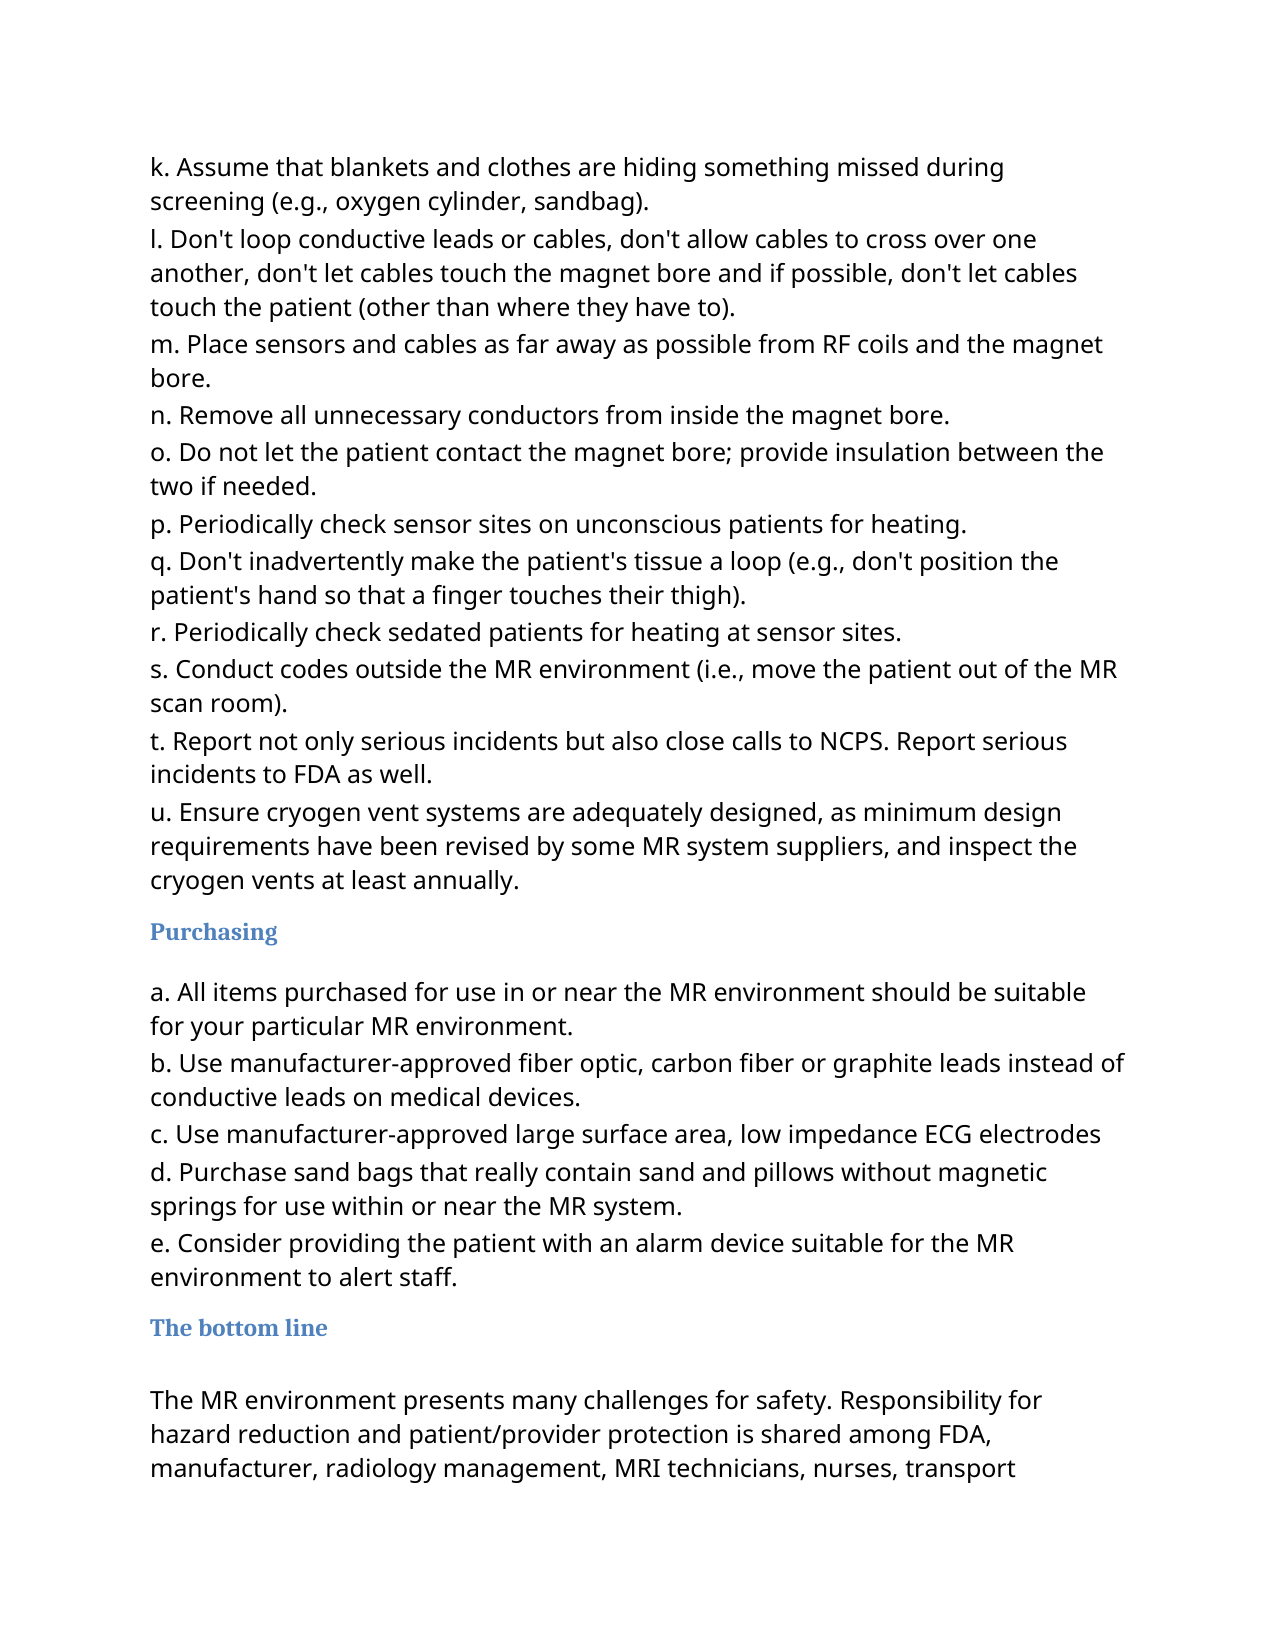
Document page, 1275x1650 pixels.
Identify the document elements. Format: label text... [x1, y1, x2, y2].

text e. Consider providing the patient with an alarm device suitable for the MR environment to alert staff. [150, 1225, 1125, 1293]
text p. Periodically check sensor sites on unconscious patients for heating. [150, 506, 1125, 540]
subtitle The bottom line [150, 1314, 1125, 1343]
text c. Use manufacturer-approved large surface area, low impedance ECG electrodes [150, 1117, 1125, 1151]
text d. Purchase sand bags that really contain sand and pillows without magnetic springs for use within or near the MR system. [150, 1154, 1125, 1222]
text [150, 1382, 1125, 1484]
text k. Assume that blankets and clothes are hiding something missed during screening (e.g., oxygen cylinder, sandbag). [150, 150, 1125, 218]
text m. Place sensors and cables as far away as possible from RF coils and the magnet bore. [150, 327, 1125, 395]
text b. Use manufacturer-approved fiber optic, carbon fiber or graphite leads instead of conductive leads on medical devices. [150, 1046, 1125, 1114]
text a. All items purchased for use in or near the MR environment should be suitable for your particular MR environment. [150, 975, 1125, 1043]
text n. Remove all unnecessary conductors from inside the magnet bore. [150, 398, 1125, 432]
text o. Do not let the patient contact the magnet bore; provide insulation between the two if needed. [150, 435, 1125, 503]
text t. Report not only serious incidents but also close calls to NCPS. Report serious incidents to FDA as well. [150, 723, 1125, 791]
text u. Ensure cryogen vent systems are adequately designed, as minimum design requirements have been revised by some MR system suppliers, and inspect the cryogen vents at least annually. [150, 794, 1125, 897]
text s. Conduct codes outside the MR environment (i.e., move the patient out of the MR scan room). [150, 652, 1125, 720]
text l. Don't loop conductive leads or cables, don't allow cables to cross over one another, don't let cables touch the magnet bore and if possible, don't let cables touch the patient (other than where they have to). [150, 221, 1125, 323]
text q. Don't inadvertently make the patient's tissue a loop (e.g., don't position the patient's hand so that a finger touches their thigh). [150, 543, 1125, 612]
text r. Periodically check sedated patients for heating at sensor sites. [150, 615, 1125, 649]
subtitle Purchasing [150, 917, 1125, 946]
